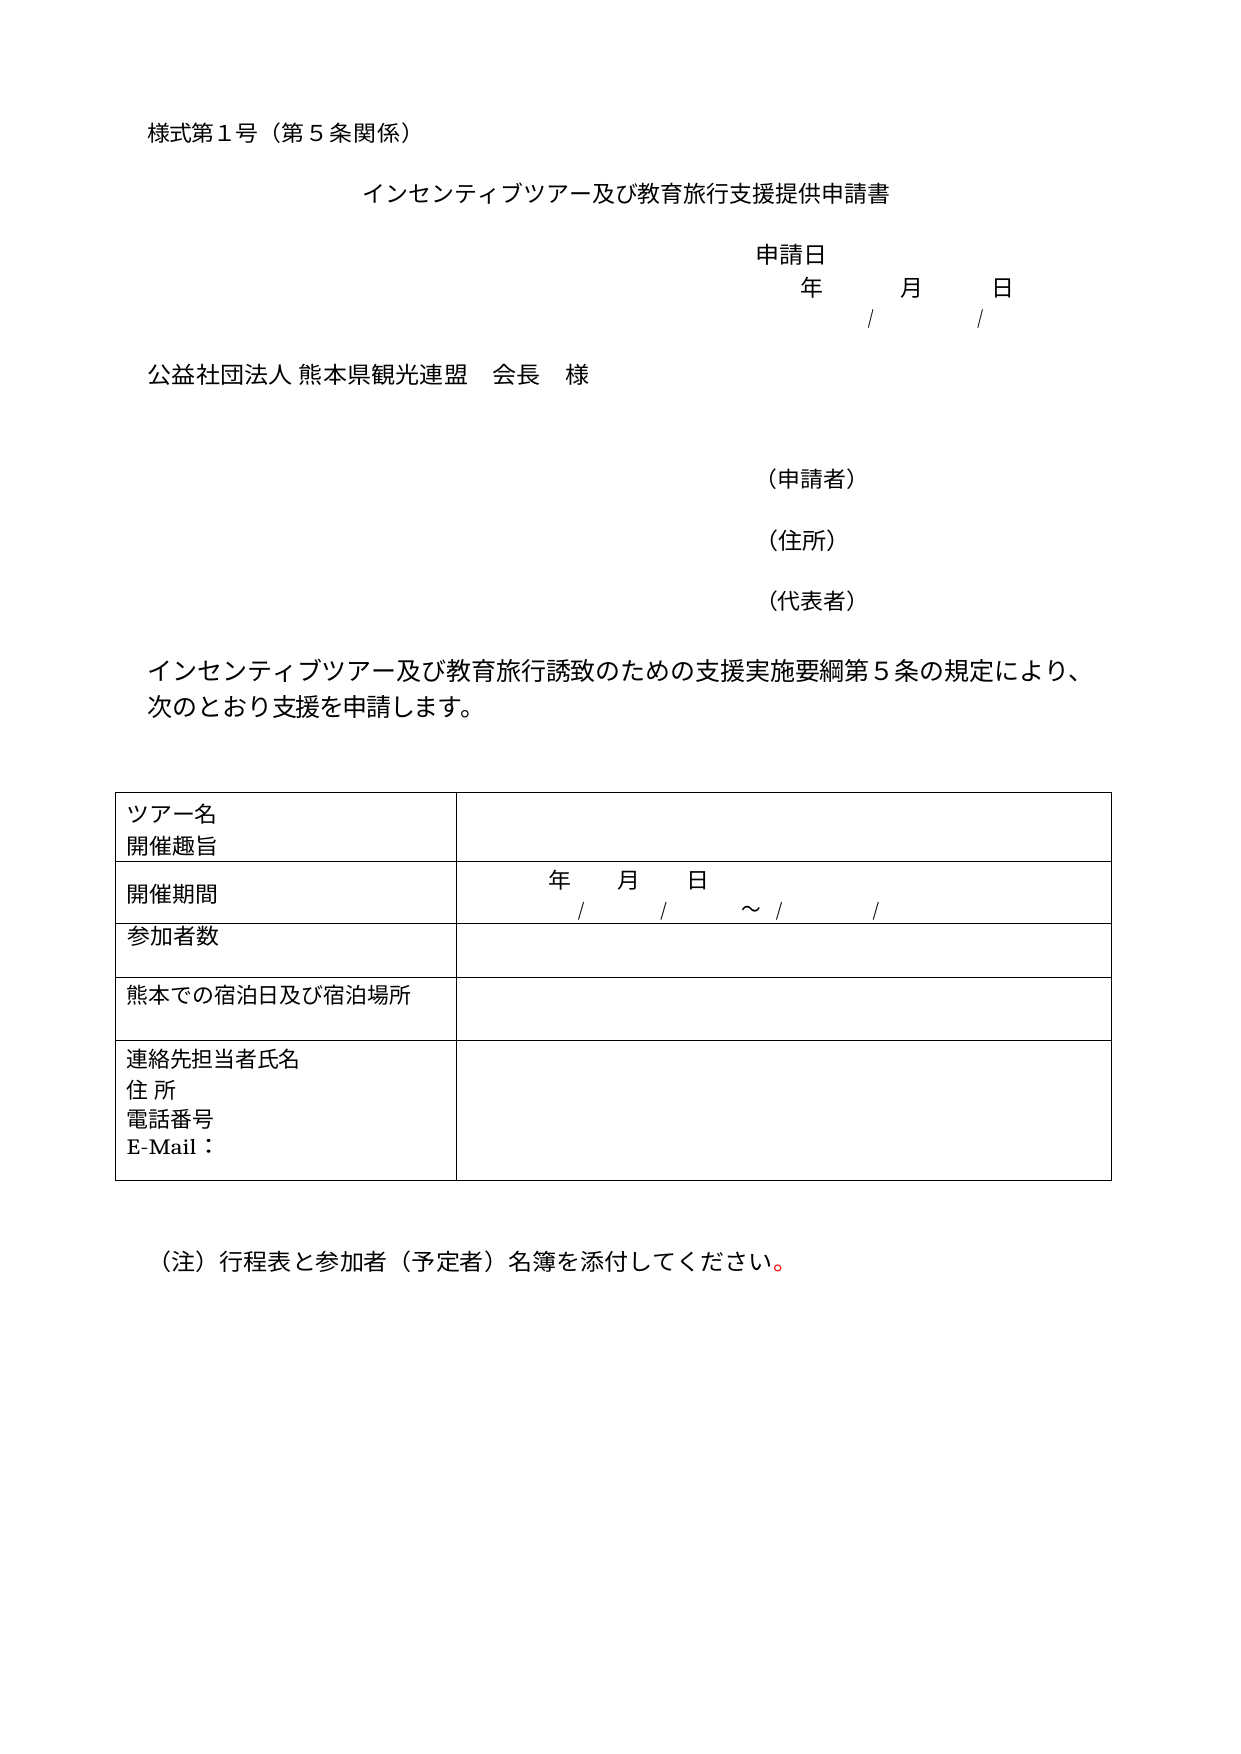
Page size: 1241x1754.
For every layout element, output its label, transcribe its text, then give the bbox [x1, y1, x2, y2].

text インセンティブツアー及び教育旅行誘致のための支援実施要綱第５条の規定により、次のとおり支援を申請します。 [147, 652, 1098, 724]
table_cell 開催期間 [116, 862, 456, 923]
text 申請日 [732, 237, 1105, 270]
table_cell 参加者数 [116, 924, 456, 977]
table_cell 連絡先担当者氏名 住 所 電話番号 E-Mail： [116, 1041, 456, 1180]
table_cell 年 月 日 / / ～ / / [457, 862, 1111, 923]
text （住所） [754, 523, 1105, 556]
text 年 月 日 [732, 270, 1105, 303]
text （注）行程表と参加者（予定者）名簿を添付してください。 [147, 1244, 1130, 1277]
text （代表者） [102, 587, 1130, 615]
table_cell [457, 978, 1111, 1040]
text 公益社団法人 熊本県観光連盟 会長 様 [147, 357, 759, 390]
table_cell [457, 924, 1111, 977]
table_cell 熊本での宿泊日及び宿泊場所 [116, 978, 456, 1040]
table_header [457, 793, 1111, 861]
text インセンティブツアー及び教育旅行支援提供申請書 [122, 179, 1130, 209]
table_header ツアー名 開催趣旨 [116, 793, 456, 861]
text / / [867, 304, 1130, 331]
text 様式第１号（第５条関係） [147, 116, 1130, 148]
text （申請者） [754, 462, 1105, 493]
table_cell [457, 1041, 1111, 1180]
